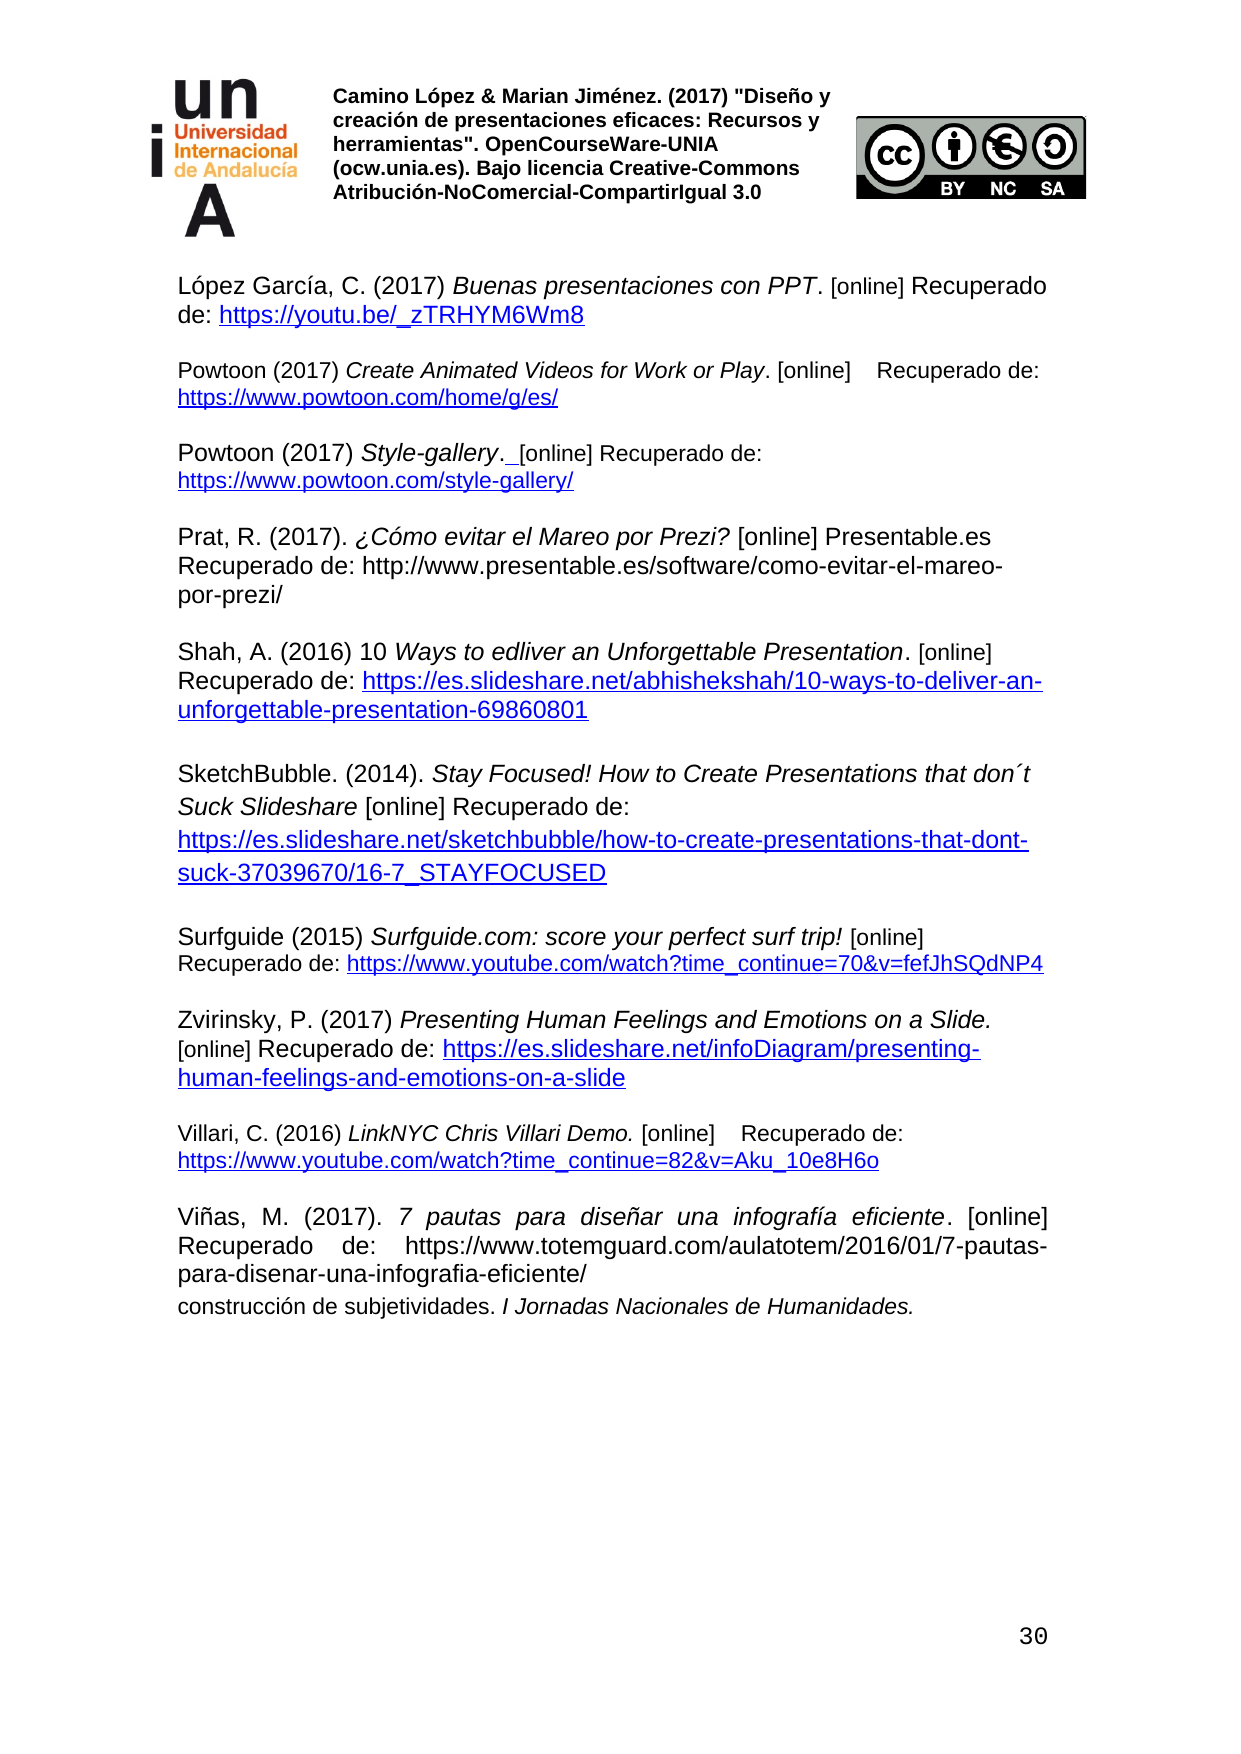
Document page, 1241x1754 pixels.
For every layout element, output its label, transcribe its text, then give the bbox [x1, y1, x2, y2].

text construcción de subjetividades. I Jornadas Nacionales de Humanidades. [177, 1288, 1048, 1321]
text Prat, R. (2017). ¿Cómo evitar el Mareo por Prezi? [online] Presentable.es Recuperado de: http://www.presentable.es/software/como-evitar-el-mareo-por-prezi/ [177, 522, 1048, 608]
text Villari, C. (2016) LinkNYC Chris Villari Demo. [online] Recuperado de: https://www.youtube.com/watch?time_continue=82&v=Aku_10e8H6o [177, 1120, 1048, 1173]
text Powtoon (2017) Style-gallery. [online] Recuperado de: https://www.powtoon.com/style-gallery/ [177, 438, 1048, 493]
picture [148, 75, 302, 240]
text Viñas, M. (2017). 7 pautas para diseñar una infografía eficiente. [online] Recuperado de: https://www.totemguard.com/aulatotem/2016/01/7-pautas-para-disenar-una-infografia-eficiente/ [177, 1202, 1048, 1288]
text SketchBubble. (2014). Stay Focused! How to Create Presentations that don´t Suck Slideshare [online] Recuperado de: https://es.slideshare.net/sketchbubble/how-to-create-presentations-that-dont-suck-37039670/16-7_STAYFOCUSED [177, 756, 1048, 888]
text Surfguide (2015) Surfguide.com: score your perfect surf trip! [online] Recuperado de: https://www.youtube.com/watch?time_continue=70&v=fefJhSQdNP4 [177, 922, 1048, 977]
text Shah, A. (2016) 10 Ways to edliver an Unforgettable Presentation. [online] Recuperado de: https://es.slideshare.net/abhishekshah/10-ways-to-deliver-an-unforgettable-presentation-69860801 [177, 637, 1048, 723]
text López García, C. (2017) Buenas presentaciones con PPT. [online] Recuperado de: https://youtu.be/_zTRHYM6Wm8 [177, 271, 1048, 328]
text Zvirinsky, P. (2017) Presenting Human Feelings and Emotions on a Slide. [online] Recuperado de: https://es.slideshare.net/infoDiagram/presenting-human-feelings-and-emotions-on-a-slide [177, 1005, 1048, 1092]
text Powtoon (2017) Create Animated Videos for Work or Play. [online] Recuperado de: https://www.powtoon.com/home/g/es/ [177, 357, 1048, 410]
